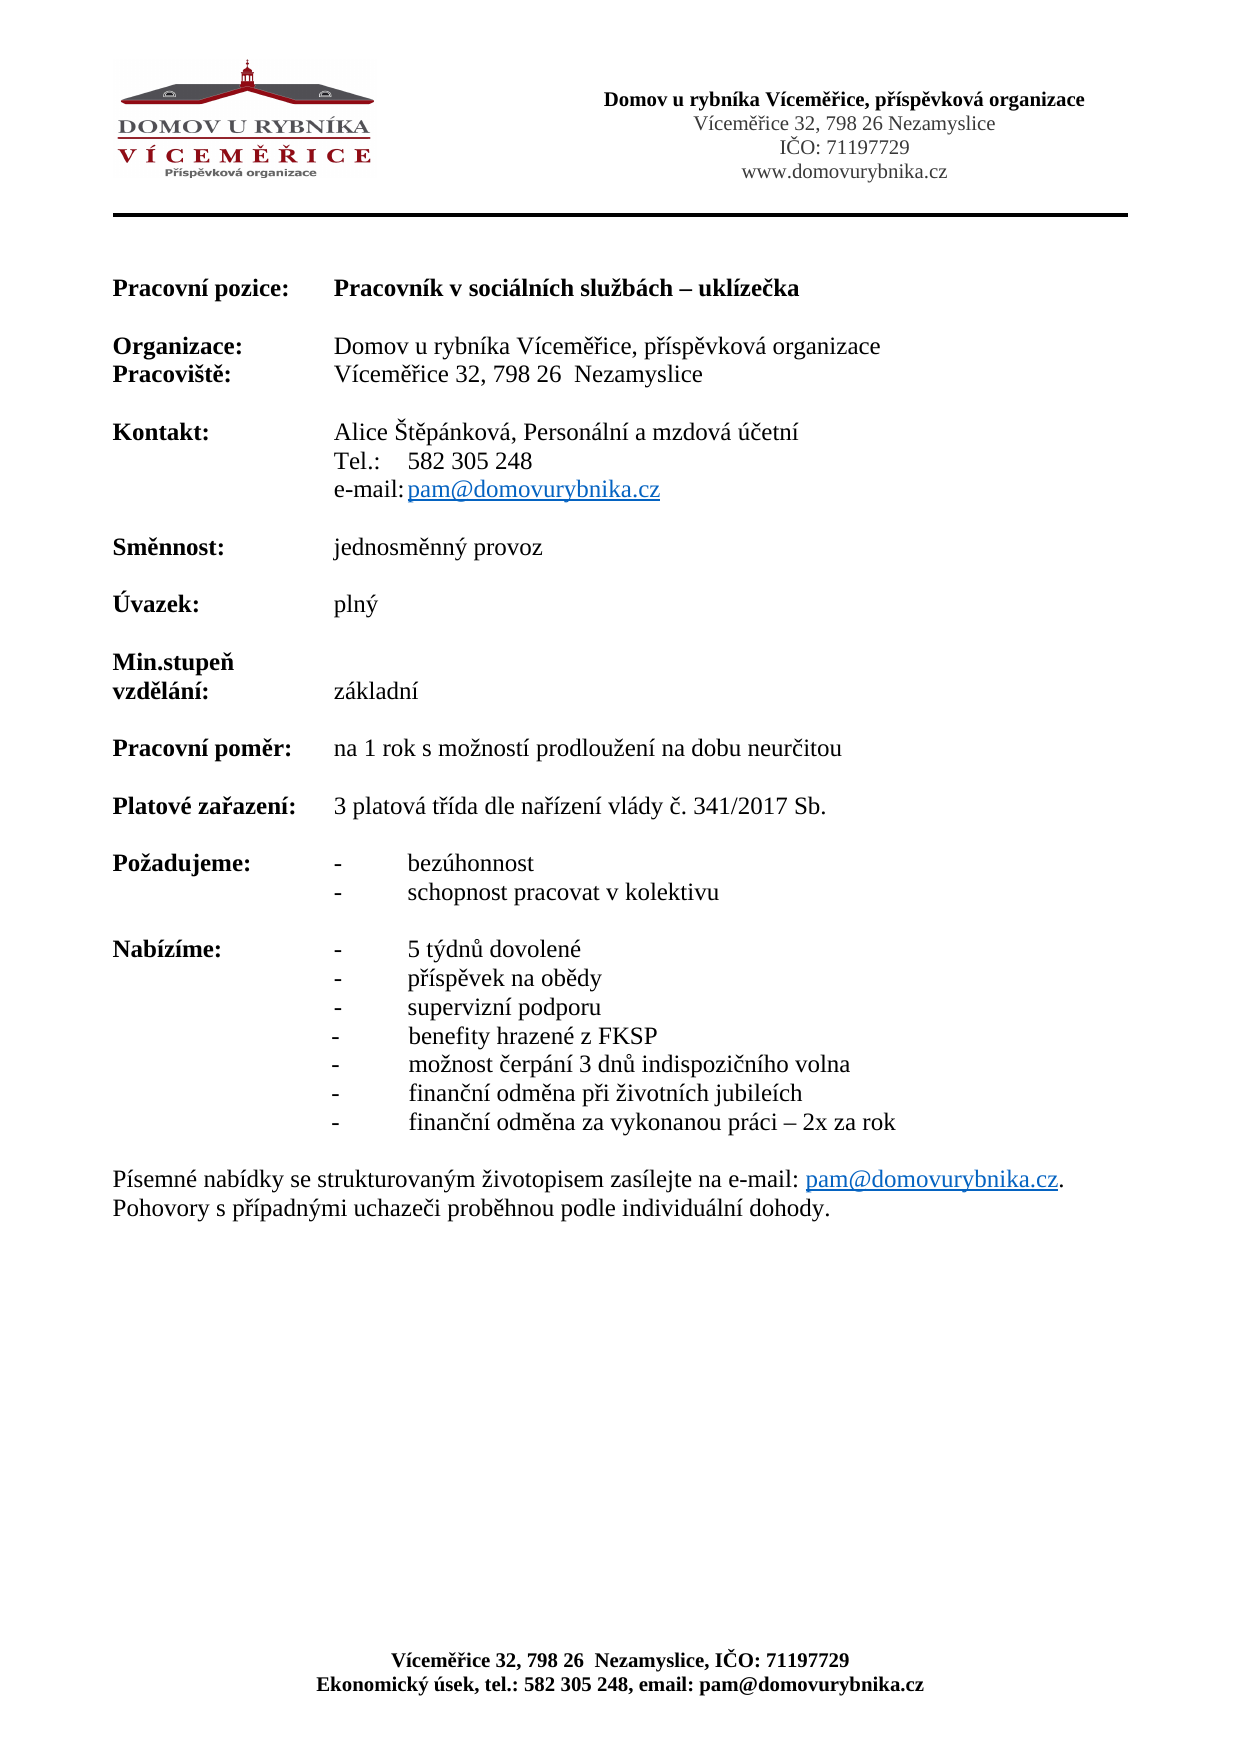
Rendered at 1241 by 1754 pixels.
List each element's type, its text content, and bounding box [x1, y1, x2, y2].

text Písemné nabídky se strukturovaným životopisem zasílejte na e-mail: pam@domovurybnika.cz. Pohovory s případnými uchazeči proběhnou podle individuální dohody. [112, 1164, 1128, 1222]
text - supervizní podporu [112, 992, 1128, 1021]
text Organizace: Domov u rybníka Víceměřice, příspěvková organizace [112, 331, 1128, 359]
text e-mail: pam@domovurybnika.cz [112, 474, 1128, 503]
text - finanční odměna za vykonanou práci – 2x za rok [112, 1107, 1128, 1136]
text - schopnost pracovat v kolektivu [112, 877, 1128, 906]
text Pracoviště: Víceměřice 32, 798 26 Nezamyslice [112, 359, 1128, 388]
text Požadujeme: - bezúhonnost [112, 848, 1128, 877]
text Pracovní poměr: na 1 rok s možností prodloužení na dobu neurčitou [112, 733, 1128, 762]
text Směnnost: jednosměnný provoz [112, 532, 1128, 561]
text - příspěvek na obědy [112, 963, 1128, 992]
picture [112, 59, 378, 178]
text - finanční odměna při životních jubileích [112, 1078, 1128, 1107]
text Min.stupeň [112, 647, 1128, 676]
text Nabízíme: - 5 týdnů dovolené [112, 934, 1128, 963]
text Tel.: 582 305 248 [112, 446, 1128, 474]
text - benefity hrazené z FKSP [112, 1021, 1128, 1049]
text Pracovní pozice: Pracovník v sociálních službách – uklízečka [112, 273, 1128, 302]
text - možnost čerpání 3 dnů indispozičního volna [112, 1049, 1128, 1078]
text vzdělání: základní [112, 676, 1128, 704]
text Úvazek: plný [112, 589, 1128, 618]
text Platové zařazení: 3 platová třída dle nařízení vlády č. 341/2017 Sb. [112, 791, 1128, 819]
text Kontakt: Alice Štěpánková, Personální a mzdová účetní [112, 417, 1128, 446]
